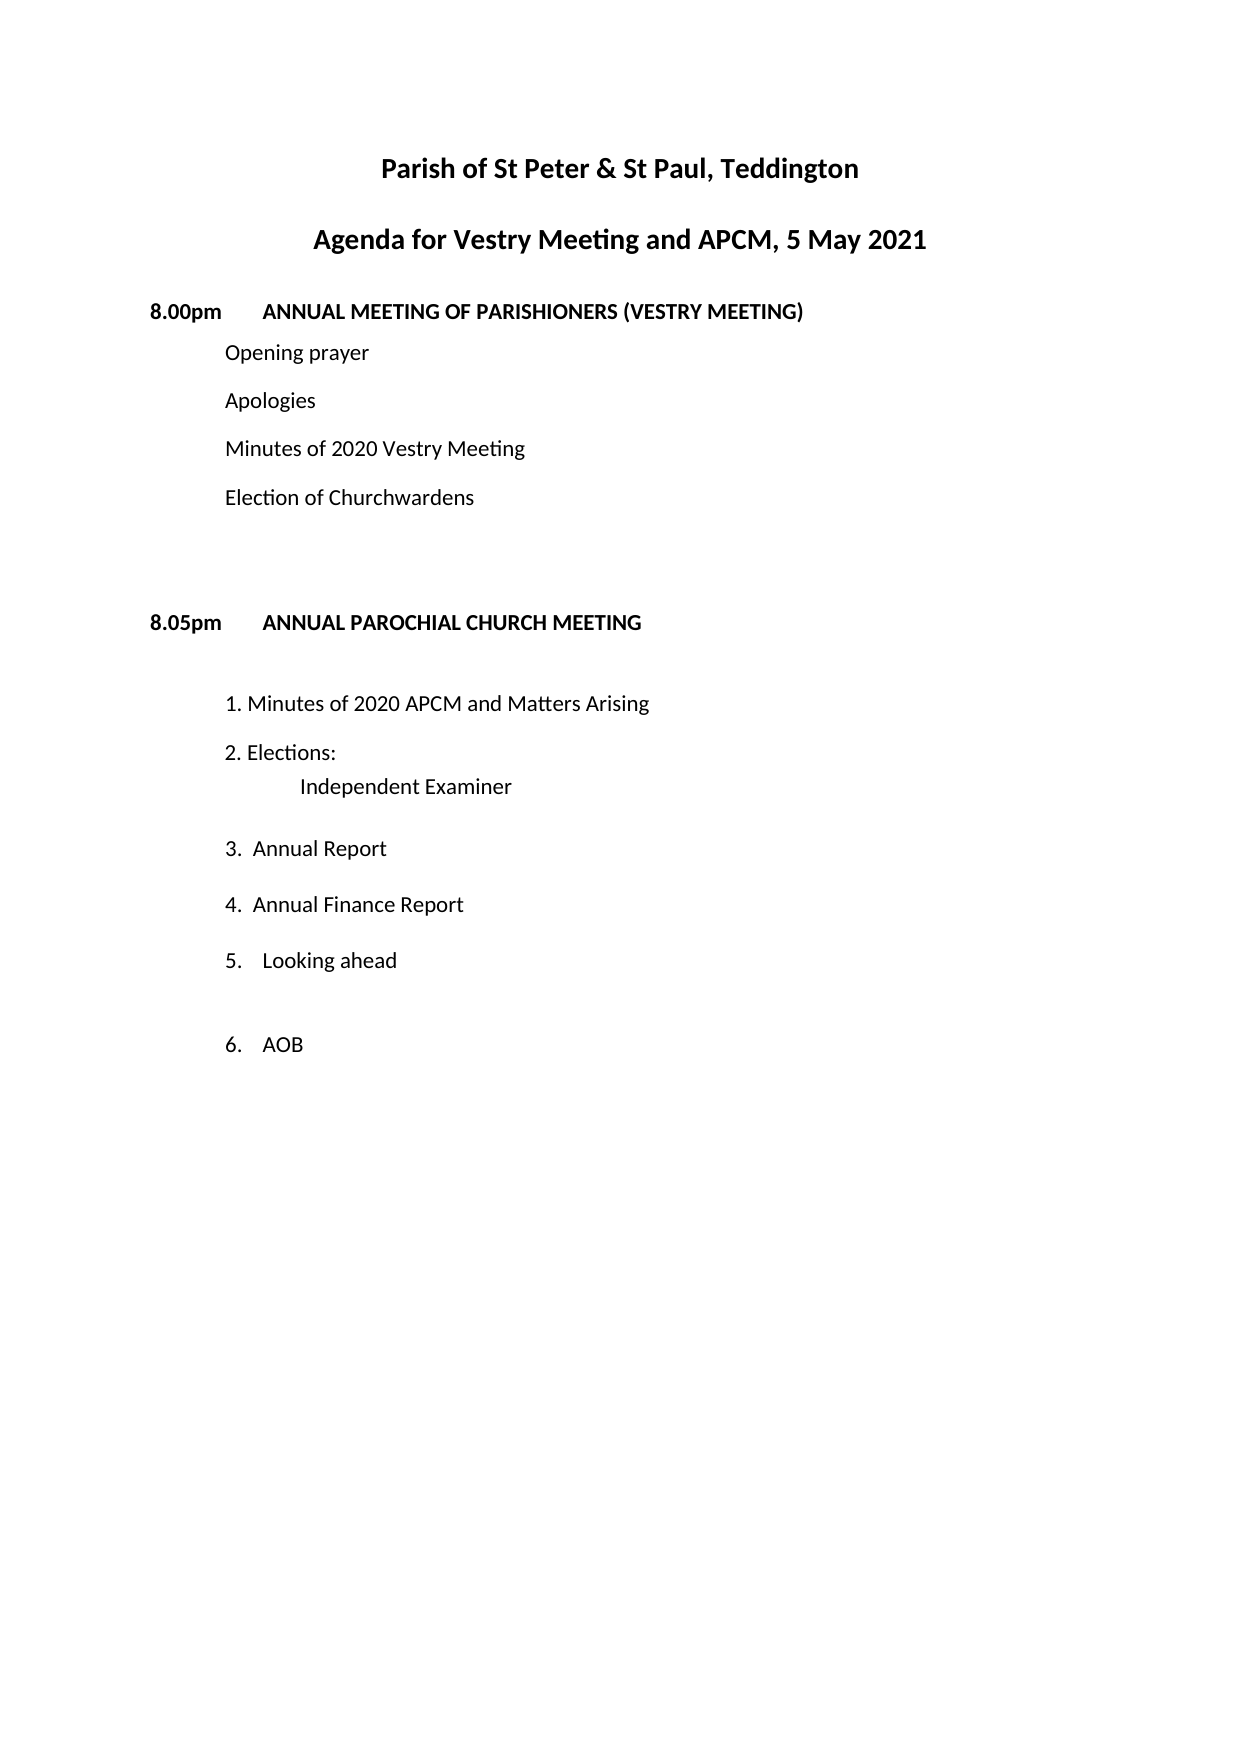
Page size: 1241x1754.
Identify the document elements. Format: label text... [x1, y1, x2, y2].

text Election of Churchwardens [225, 483, 1090, 511]
text Parish of St Peter & St Paul, Teddington [150, 150, 1090, 186]
text 8.00pm Annual Meeting of Parishioners (Vestry Meeting) [150, 297, 1090, 325]
text Opening prayer [225, 338, 1090, 366]
text 2. Elections: [224, 738, 1090, 766]
text 4. Annual Finance Report [150, 890, 1090, 918]
text Apologies [225, 386, 1090, 414]
list AOB [225, 1030, 1090, 1058]
text Minutes of 2020 Vestry Meeting [225, 434, 1090, 462]
text 8.05pm Annual Parochial Church Meeting [150, 608, 1090, 637]
list Looking ahead [225, 946, 1090, 974]
text Agenda for Vestry Meeting and APCM, 5 May 2021 [150, 221, 1090, 257]
text 1. Minutes of 2020 APCM and Matters Arising [225, 689, 1090, 718]
text 3. Annual Report [150, 834, 1090, 862]
text Independent Examiner [224, 772, 1090, 800]
